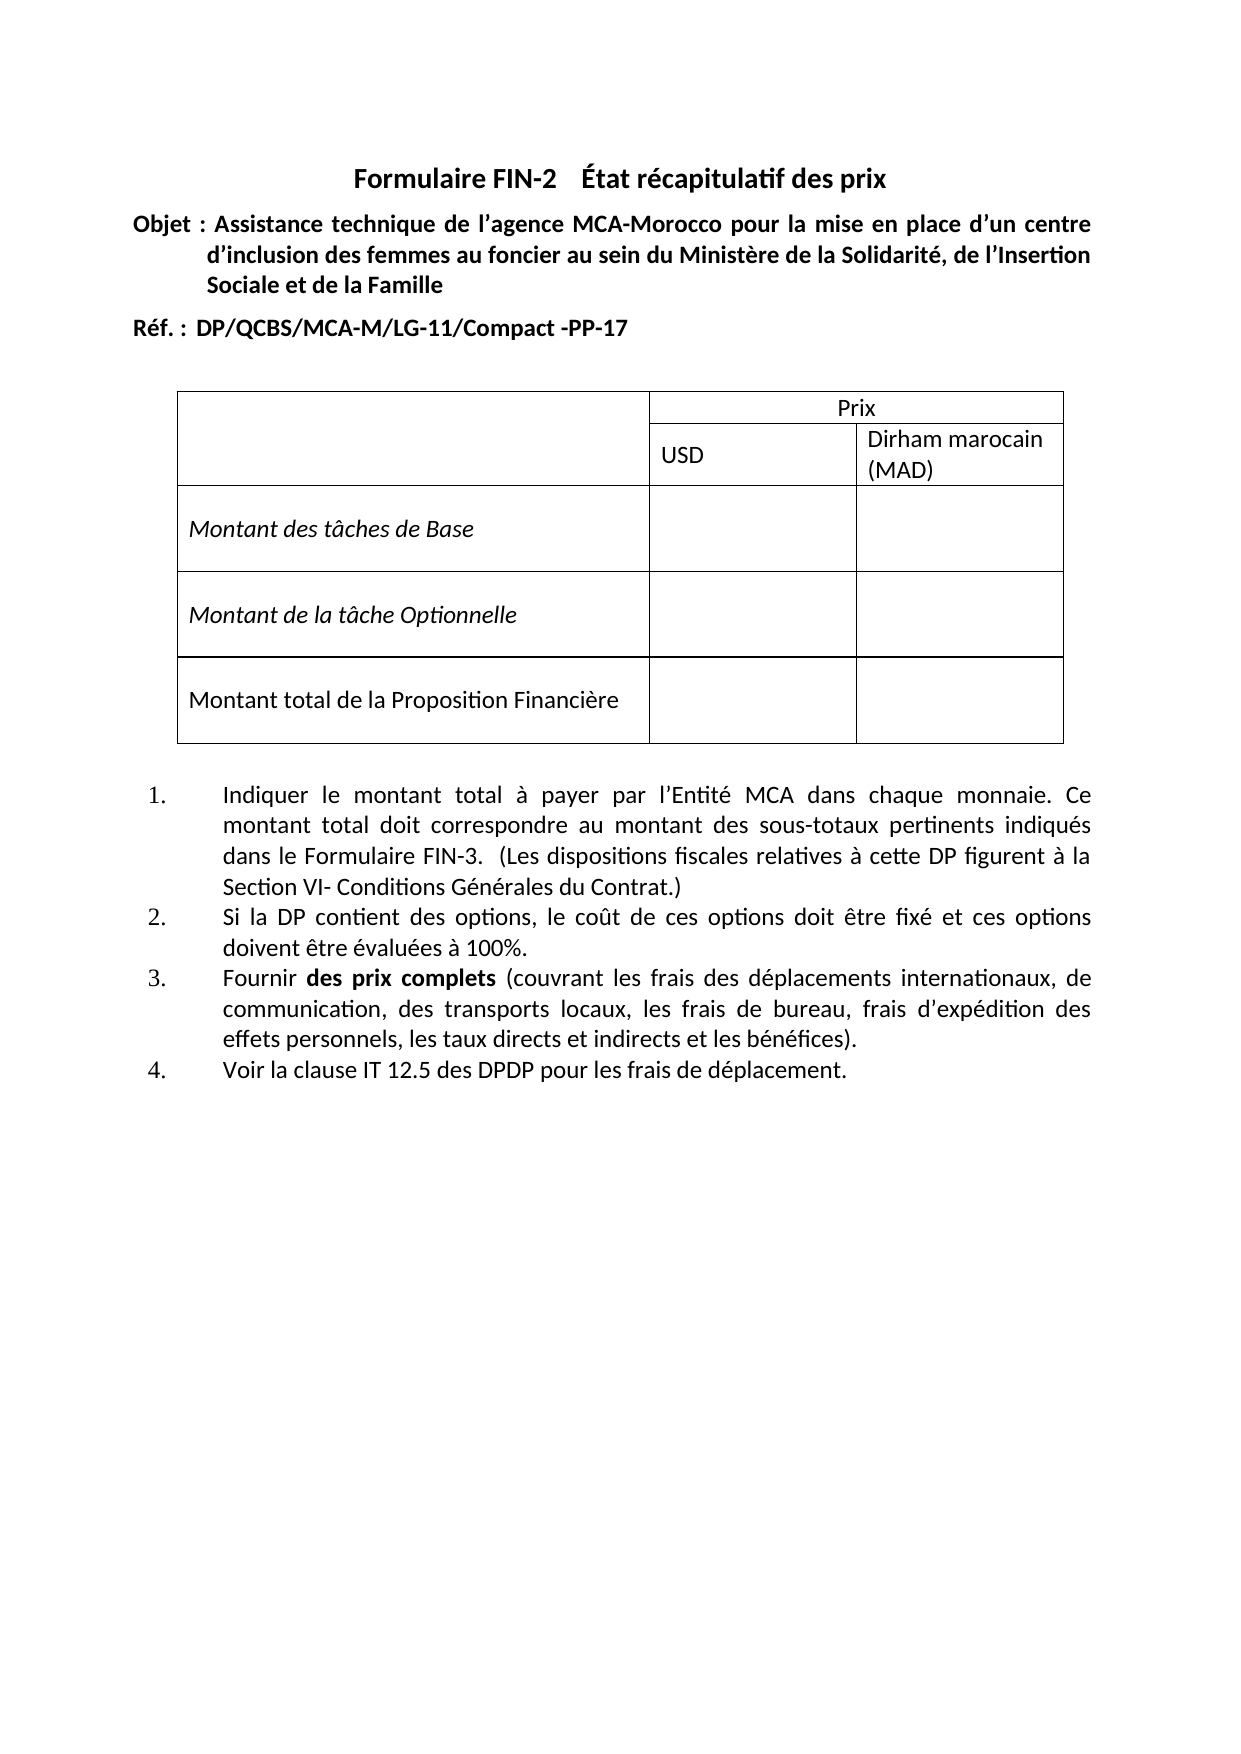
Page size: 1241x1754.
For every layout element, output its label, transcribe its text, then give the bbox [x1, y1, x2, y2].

table_header Prix [650, 392, 1063, 422]
list Fournir des prix complets (couvrant les frais des déplacements internationaux, de communication, des transports locaux, les frais de bureau, frais d’expédition des effets personnels, les taux directs et indirects et les bénéfices). [148, 962, 1093, 1054]
table_cell [857, 486, 1063, 571]
text Objet : Assistance technique de l’agence MCA-Morocco pour la mise en place d’un centre d’inclusion des femmes au foncier au sein du Ministère de la Solidarité, de l’Insertion Sociale et de la Famille [133, 208, 1093, 300]
list Voir la clause IT 12.5 des DPDP pour les frais de déplacement. [148, 1054, 1093, 1084]
table_cell [650, 572, 856, 656]
table_cell Montant total de la Proposition Financière [178, 658, 649, 742]
table_cell Montant de la tâche Optionnelle [178, 572, 649, 656]
table_cell [650, 658, 856, 742]
table_cell Dirham marocain (MAD) [857, 424, 1063, 484]
text Réf. : DP/QCBS/MCA-M/LG-11/Compact -PP-17 [133, 312, 1093, 343]
list Indiquer le montant total à payer par l’Entité MCA dans chaque monnaie. Ce montant total doit correspondre au montant des sous-totaux pertinents indiqués dans le Formulaire FIN-3. (Les dispositions fiscales relatives à cette DP figurent à la Section VI- Conditions Générales du Contrat.) [148, 779, 1093, 901]
table_cell Montant des tâches de Base [178, 486, 649, 571]
table_cell [650, 486, 856, 571]
table_cell [857, 572, 1063, 656]
table_cell [857, 658, 1063, 742]
table_cell USD [650, 424, 856, 484]
table_header [178, 392, 649, 484]
subtitle Formulaire FIN-2 État récapitulatif des prix [148, 160, 1093, 196]
list Si la DP contient des options, le coût de ces options doit être fixé et ces options doivent être évaluées à 100%. [148, 901, 1093, 962]
